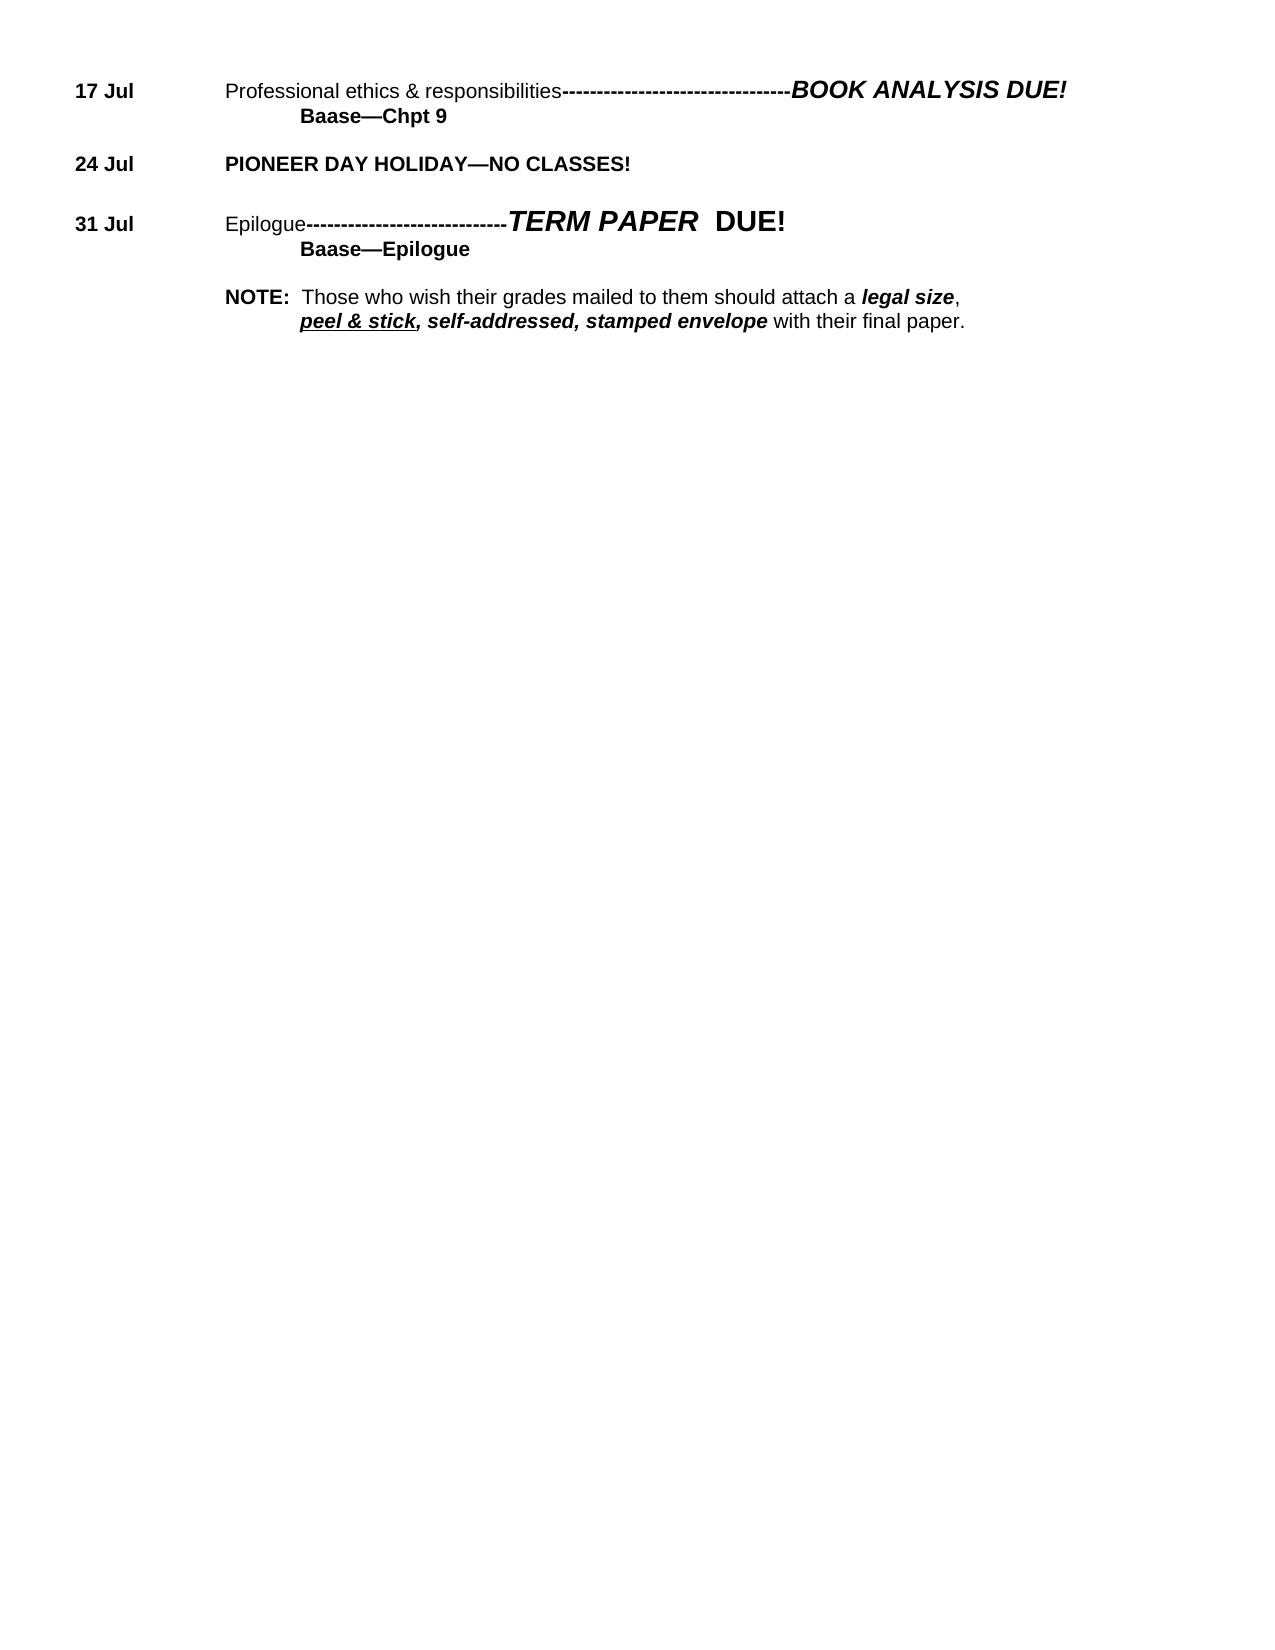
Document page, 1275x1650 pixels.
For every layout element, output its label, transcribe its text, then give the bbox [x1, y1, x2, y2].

text Baase—Chpt 9 [75, 104, 1200, 128]
text 24 Jul PIONEER DAY HOLIDAY—NO CLASSES! [75, 152, 1200, 176]
text NOTE: Those who wish their grades mailed to them should attach a legal size, [150, 285, 1200, 309]
text 17 Jul Professional ethics & responsibilities---------------------------------BOOK ANALYSIS DUE! [75, 75, 1200, 104]
text peel & stick, self-addressed, stamped envelope with their final paper. [225, 309, 1200, 333]
text 31 Jul Epilogue-----------------------------TERM PAPER DUE! [75, 204, 1200, 237]
text Baase—Epilogue [75, 237, 1200, 261]
